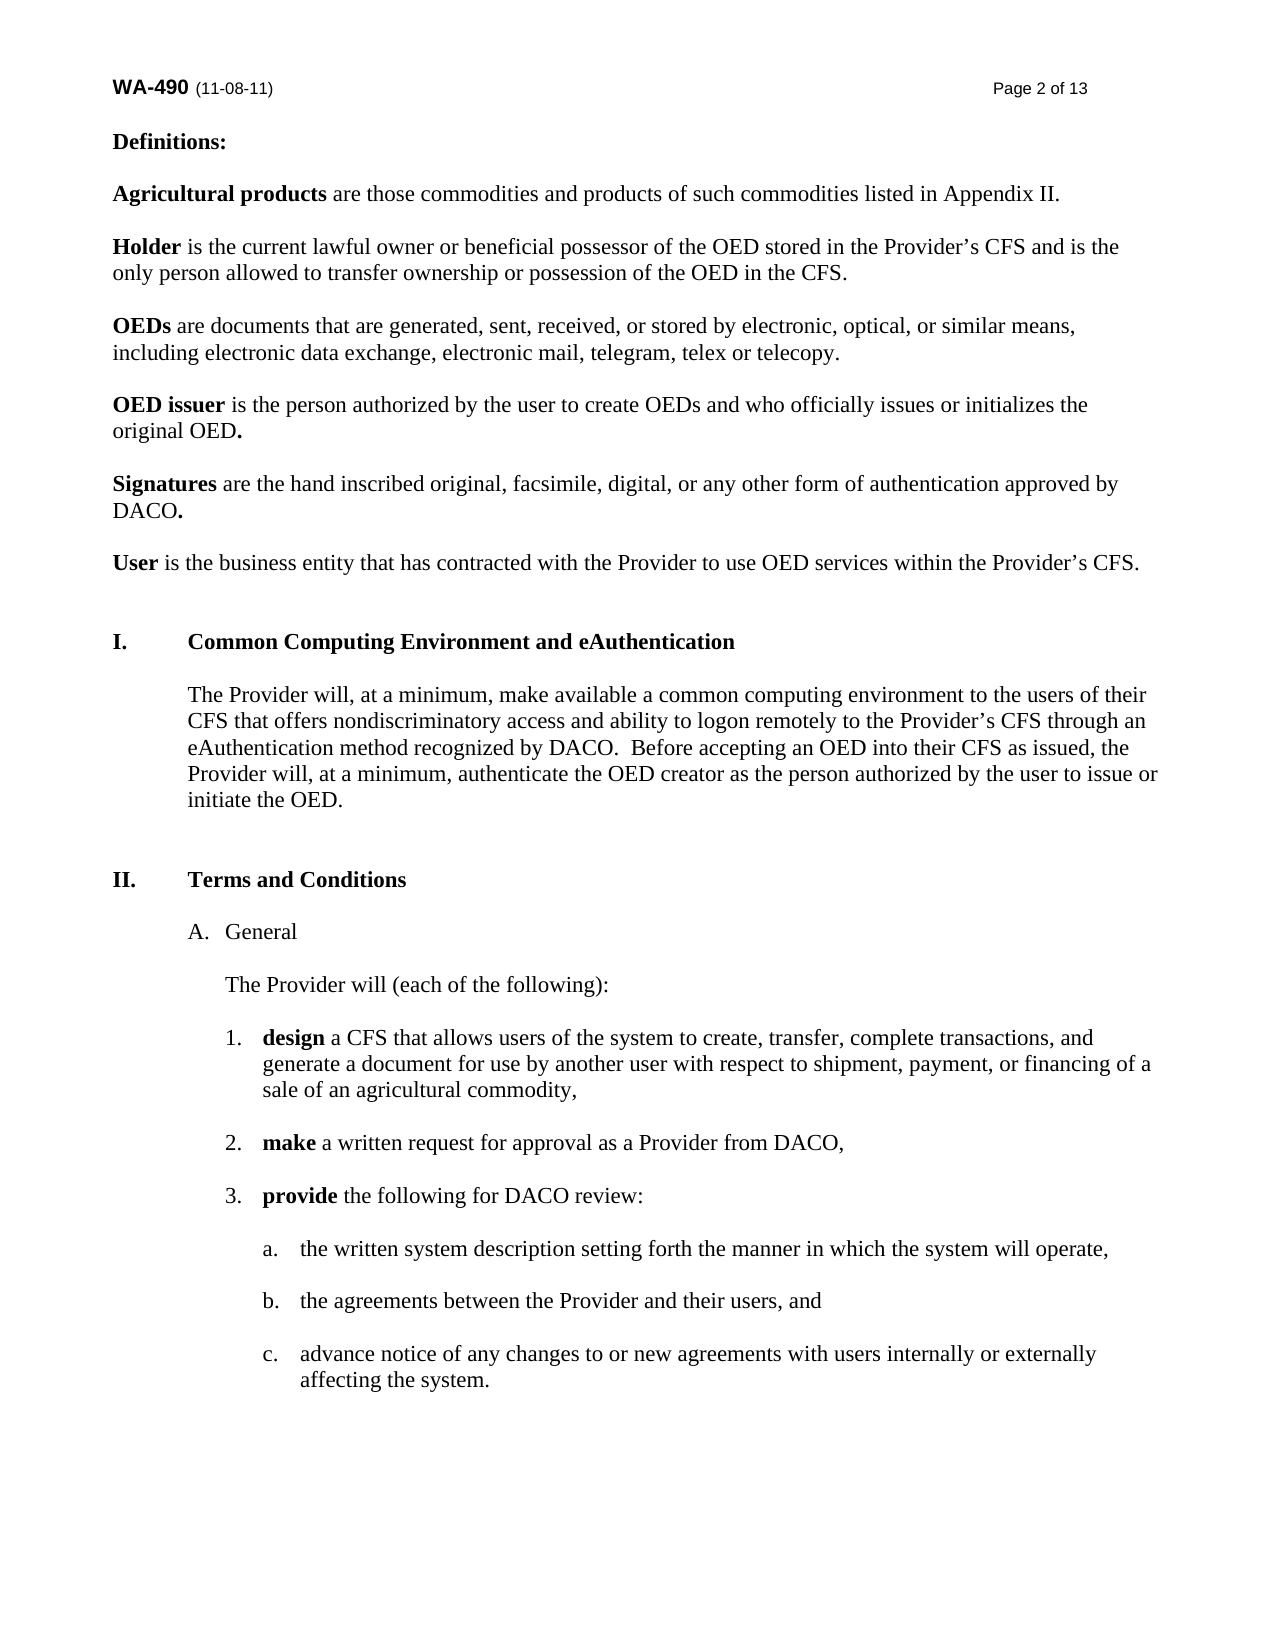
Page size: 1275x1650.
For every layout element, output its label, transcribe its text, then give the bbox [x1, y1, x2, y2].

text a. the written system description setting forth the manner in which the system will operate, [262, 1234, 1162, 1261]
list Terms and Conditions [112, 866, 1162, 892]
text The Provider will (each of the following): [112, 971, 1162, 997]
text 2. make a written request for approval as a Provider from DACO, [225, 1129, 1162, 1156]
text c. advance notice of any changes to or new agreements with users internally or externally affecting the system. [262, 1340, 1162, 1393]
text 1. design a CFS that allows users of the system to create, transfer, complete transactions, and generate a document for use by another user with respect to shipment, payment, or financing of a sale of an agricultural commodity, [225, 1024, 1162, 1103]
text User is the business entity that has contracted with the Provider to use OED services within the Provider’s CFS. [112, 549, 1162, 576]
text I. Common Computing Environment and eAuthentication [112, 628, 1162, 655]
text The Provider will, at a minimum, make available a common computing environment to the users of their CFS that offers nondiscriminatory access and ability to logon remotely to the Provider’s CFS through an eAuthentication method recognized by DACO. Before accepting an OED into their CFS as issued, the Provider will, at a minimum, authenticate the OED creator as the person authorized by the user to issue or initiate the OED. [187, 681, 1162, 813]
text Signatures are the hand inscribed original, facsimile, digital, or any other form of authentication approved by DACO. [112, 470, 1162, 523]
text 3. provide the following for DACO review: [225, 1182, 1162, 1208]
text Definitions: [112, 128, 1162, 154]
text Holder is the current lawful owner or beneficial possessor of the OED stored in the Provider’s CFS and is the only person allowed to transfer ownership or possession of the OED in the CFS. [112, 233, 1162, 286]
text OEDs are documents that are generated, sent, received, or stored by electronic, optical, or similar means, including electronic data exchange, electronic mail, telegram, telex or telecopy. [112, 312, 1162, 365]
text Agricultural products are those commodities and products of such commodities listed in Appendix II. [112, 180, 1162, 207]
text b. the agreements between the Provider and their users, and [262, 1287, 1162, 1314]
text OED issuer is the person authorized by the user to create OEDs and who officially issues or initializes the original OED. [112, 391, 1162, 444]
text A. General [187, 918, 1162, 945]
